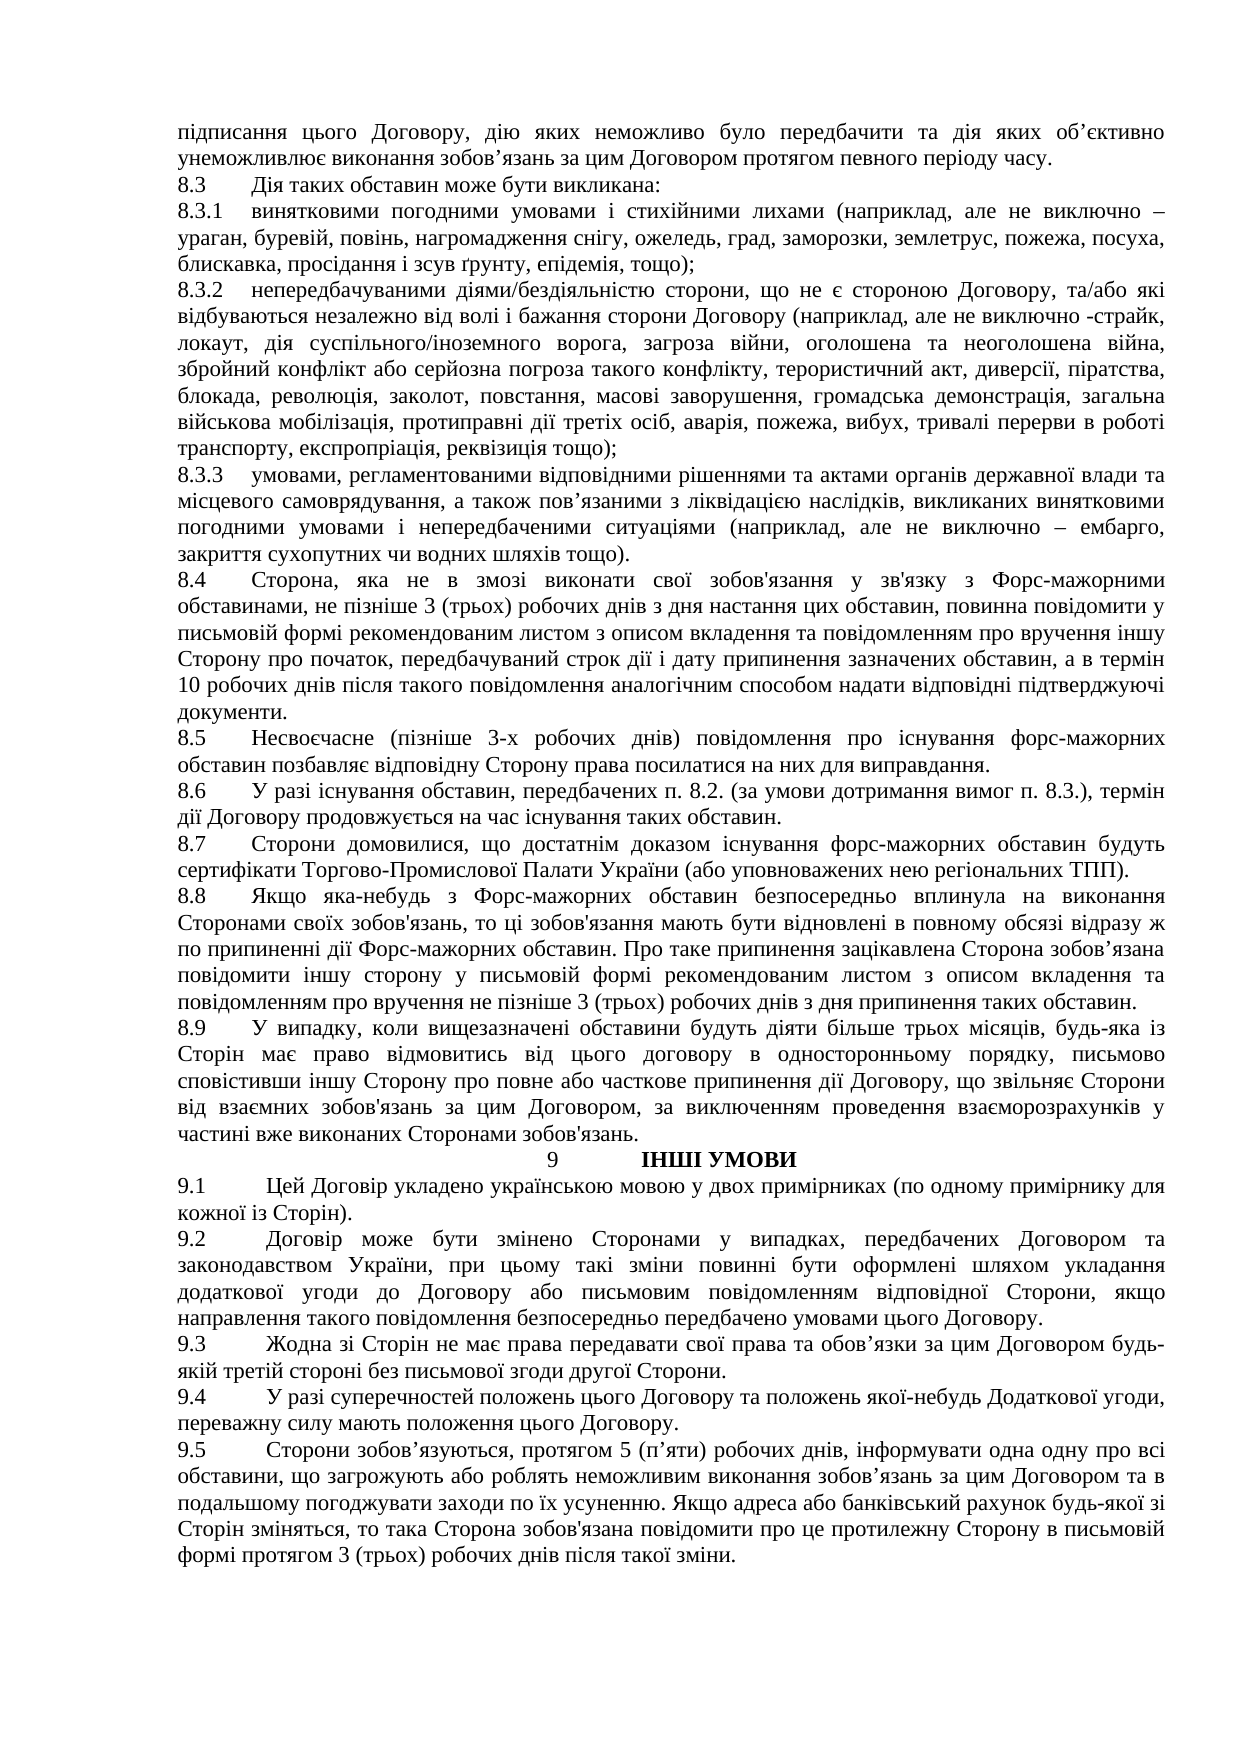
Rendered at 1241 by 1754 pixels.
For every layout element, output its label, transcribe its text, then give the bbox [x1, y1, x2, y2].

list Цей Договір укладено українською мовою у двох примірниках (по одному примірнику для кожної із Сторін). [177, 1172, 1167, 1225]
list Несвоєчасне (пізніше 3-х робочих днів) повідомлення про існування форс-мажорних обставин позбавляє відповідну Сторону права посилатися на них для виправдання. [177, 724, 1167, 777]
list У разі суперечностей положень цього Договору та положень якої-небудь Додаткової угоди, переважну силу мають положення цього Договору. [177, 1383, 1167, 1436]
list Жодна зі Сторін не має права передавати свої права та обов’язки за цим Договором будь-якій третій стороні без письмової згоди другої Сторони. [177, 1330, 1167, 1383]
list Дія таких обставин може бути викликана: [177, 171, 1167, 197]
list У разі існування обставин, передбачених п. 8.2. (за умови дотримання вимог п. 8.3.), термін дії Договору продовжується на час існування таких обставин. [177, 777, 1167, 830]
list Сторона, яка не в змозі виконати свої зобов'язання у зв'язку з Форс-мажорними обставинами, не пізніше 3 (трьох) робочих днів з дня настання цих обставин, повинна повідомити у письмовій формі рекомендованим листом з описом вкладення та повідомленням про вручення іншу Сторону про початок, передбачуваний строк дії і дату припинення зазначених обставин, а в термін 10 робочих днів після такого повідомлення аналогічним способом надати відповідні підтверджуючі документи. [177, 566, 1167, 724]
list умовами, регламентованими відповідними рішеннями та актами органів державної влади та місцевого самоврядування, а також пов’язаними з ліквідацією наслідків, викликаних винятковими погодними умовами і непередбаченими ситуаціями (наприклад, але не виключно – ембарго, закриття сухопутних чи водних шляхів тощо). [177, 461, 1167, 566]
list непередбачуваними діями/бездіяльністю сторони, що не є стороною Договору, та/або які відбуваються незалежно від волі і бажання сторони Договору (наприклад, але не виключно -страйк, локаут, дія суспільного/іноземного ворога, загроза війни, оголошена та неоголошена війна, збройний конфлікт або серйозна погроза такого конфлікту, терористичний акт, диверсії, піратства, блокада, революція, заколот, повстання, масові заворушення, громадська демонстрація, загальна військова мобілізація, протиправні дії третіх осіб, аварія, пожежа, вибух, тривалі перерви в роботі транспорту, експропріація, реквізиція тощо); [177, 276, 1167, 461]
list Сторони домовилися, що достатнім доказом існування форс-мажорних обставин будуть сертифікати Торгово-Промислової Палати України (або уповноважених нею регіональних ТПП). [177, 830, 1167, 882]
list ІНШІ УМОВИ [177, 1146, 1167, 1172]
list Договір може бути змінено Сторонами у випадках, передбачених Договором та законодавством України, при цьому такі зміни повинні бути оформлені шляхом укладання додаткової угоди до Договору або письмовим повідомленням відповідної Сторони, якщо направлення такого повідомлення безпосередньо передбачено умовами цього Договору. [177, 1225, 1167, 1330]
list винятковими погодними умовами і стихійними лихами (наприклад, але не виключно – ураган, буревій, повінь, нагромадження снігу, ожеледь, град, заморозки, землетрус, пожежа, посуха, блискавка, просідання і зсув ґрунту, епідемія, тощо); [177, 197, 1167, 276]
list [177, 118, 1167, 171]
list Сторони зобов’язуються, протягом 5 (п’яти) робочих днів, інформувати одна одну про всі обставини, що загрожують або роблять неможливим виконання зобов’язань за цим Договором та в подальшому погоджувати заходи по їх усуненню. Якщо адреса або банківський рахунок будь-якої зі Сторін зміняться, то така Сторона зобов'язана повідомити про це протилежну Сторону в письмовій формі протягом 3 (трьох) робочих днів після такої зміни. [177, 1436, 1167, 1568]
list Якщо яка-небудь з Форс-мажорних обставин безпосередньо вплинула на виконання Сторонами своїх зобов'язань, то ці зобов'язання мають бути відновлені в повному обсязі відразу ж по припиненні дії Форс-мажорних обставин. Про таке припинення зацікавлена Сторона зобов’язана повідомити іншу сторону у письмовій формі рекомендованим листом з описом вкладення та повідомленням про вручення не пізніше 3 (трьох) робочих днів з дня припинення таких обставин. [177, 882, 1167, 1014]
list У випадку, коли вищезазначені обставини будуть діяти більше трьох місяців, будь-яка із Сторін має право відмовитись від цього договору в односторонньому порядку, письмово сповістивши іншу Сторону про повне або часткове припинення дії Договору, що звільняє Сторони від взаємних зобов'язань за цим Договором, за виключенням проведення взаєморозрахунків у частині вже виконаних Сторонами зобов'язань. [177, 1014, 1167, 1146]
